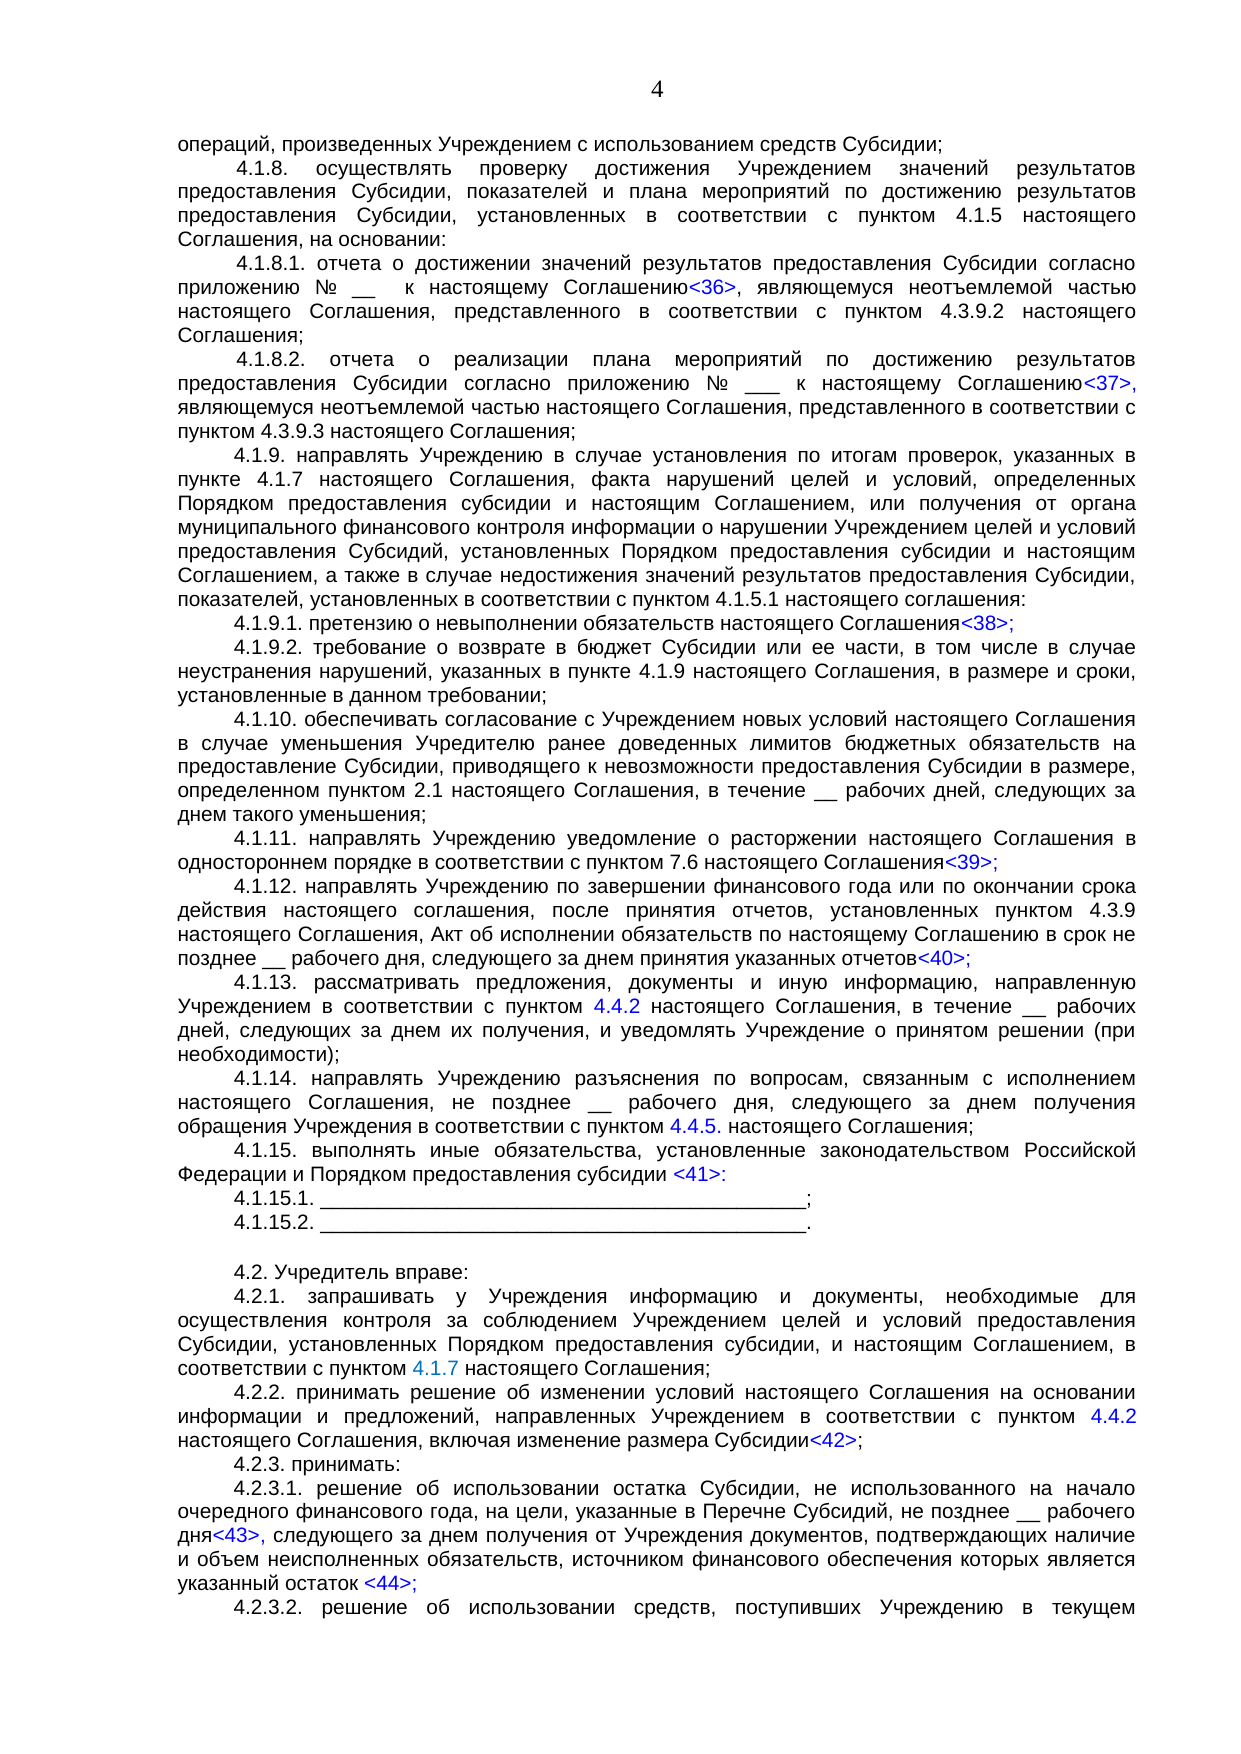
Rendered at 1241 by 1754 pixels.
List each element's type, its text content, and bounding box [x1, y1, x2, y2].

text 4.2.2. принимать решение об изменении условий настоящего Соглашения на основании информации и предложений, направленных Учреждением в соответствии с пунктом 4.4.2 настоящего Соглашения, включая изменение размера Субсидии<42>; [177, 1379, 1137, 1451]
text 4.2.3.1. решение об использовании остатка Субсидии, не использованного на начало очередного финансового года, на цели, указанные в Перечне Субсидий, не позднее __ рабочего дня<43>, следующего за днем получения от Учреждения документов, подтверждающих наличие и объем неисполненных обязательств, источником финансового обеспечения которых является указанный остаток <44>; [177, 1475, 1137, 1595]
text 4.1.13. рассматривать предложения, документы и иную информацию, направленную Учреждением в соответствии с пунктом 4.4.2 настоящего Соглашения, в течение __ рабочих дней, следующих за днем их получения, и уведомлять Учреждение о принятом решении (при необходимости); [177, 970, 1137, 1066]
text 4.1.11. направлять Учреждению уведомление о расторжении настоящего Соглашения в одностороннем порядке в соответствии с пунктом 7.6 настоящего Соглашения<39>; [177, 826, 1137, 874]
text 4.1.10. обеспечивать согласование с Учреждением новых условий настоящего Соглашения в случае уменьшения Учредителю ранее доведенных лимитов бюджетных обязательств на предоставление Субсидии, приводящего к невозможности предоставления Субсидии в размере, определенном пунктом 2.1 настоящего Соглашения, в течение __ рабочих дней, следующих за днем такого уменьшения; [177, 706, 1137, 826]
text 4.1.8.2. отчета о реализации плана мероприятий по достижению результатов предоставления Субсидии согласно приложению № ___ к настоящему Соглашению<37>, являющемуся неотъемлемой частью настоящего Соглашения, представленного в соответствии с пунктом 4.3.9.3 настоящего Соглашения; [177, 347, 1137, 443]
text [177, 1595, 1137, 1619]
text 4.1.12. направлять Учреждению по завершении финансового года или по окончании срока действия настоящего соглашения, после принятия отчетов, установленных пунктом 4.3.9 настоящего Соглашения, Акт об исполнении обязательств по настоящему Соглашению в срок не позднее __ рабочего дня, следующего за днем принятия указанных отчетов<40>; [177, 874, 1137, 970]
text 4.1.9. направлять Учреждению в случае установления по итогам проверок, указанных в пункте 4.1.7 настоящего Соглашения, факта нарушений целей и условий, определенных Порядком предоставления субсидии и настоящим Соглашением, или получения от органа муниципального финансового контроля информации о нарушении Учреждением целей и условий предоставления Субсидий, установленных Порядком предоставления субсидии и настоящим Соглашением, а также в случае недостижения значений результатов предоставления Субсидии, показателей, установленных в соответствии с пунктом 4.1.5.1 настоящего соглашения: [177, 443, 1137, 611]
text 4.1.9.1. претензию о невыполнении обязательств настоящего Соглашения<38>; [177, 611, 1137, 634]
text 4.1.14. направлять Учреждению разъяснения по вопросам, связанным с исполнением настоящего Соглашения, не позднее __ рабочего дня, следующего за днем получения обращения Учреждения в соответствии с пунктом 4.4.5. настоящего Соглашения; [177, 1066, 1137, 1138]
text 4.2.3. принимать: [177, 1451, 1137, 1475]
text 4.2.1. запрашивать у Учреждения информацию и документы, необходимые для осуществления контроля за соблюдением Учреждением целей и условий предоставления Субсидии, установленных Порядком предоставления субсидии, и настоящим Соглашением, в соответствии с пунктом 4.1.7 настоящего Соглашения; [177, 1284, 1137, 1379]
text 4.1.9.2. требование о возврате в бюджет Субсидии или ее части, в том числе в случае неустранения нарушений, указанных в пункте 4.1.9 настоящего Соглашения, в размере и сроки, установленные в данном требовании; [177, 634, 1137, 706]
text 4.1.8.1. отчета о достижении значений результатов предоставления Субсидии согласно приложению № __ к настоящему Соглашению<36>, являющемуся неотъемлемой частью настоящего Соглашения, представленного в соответствии с пунктом 4.3.9.2 настоящего Соглашения; [177, 251, 1137, 347]
text 4.2. Учредитель вправе: [177, 1260, 1137, 1284]
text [177, 131, 1137, 155]
text 4.1.15.1. __________________________________________; [177, 1186, 1137, 1209]
text 4.1.15.2. __________________________________________. [177, 1209, 1137, 1233]
text 4.1.8. осуществлять проверку достижения Учреждением значений результатов предоставления Субсидии, показателей и плана мероприятий по достижению результатов предоставления Субсидии, установленных в соответствии с пунктом 4.1.5 настоящего Соглашения, на основании: [177, 155, 1137, 251]
text 4.1.15. выполнять иные обязательства, установленные законодательством Российской Федерации и Порядком предоставления субсидии <41>: [177, 1138, 1137, 1186]
